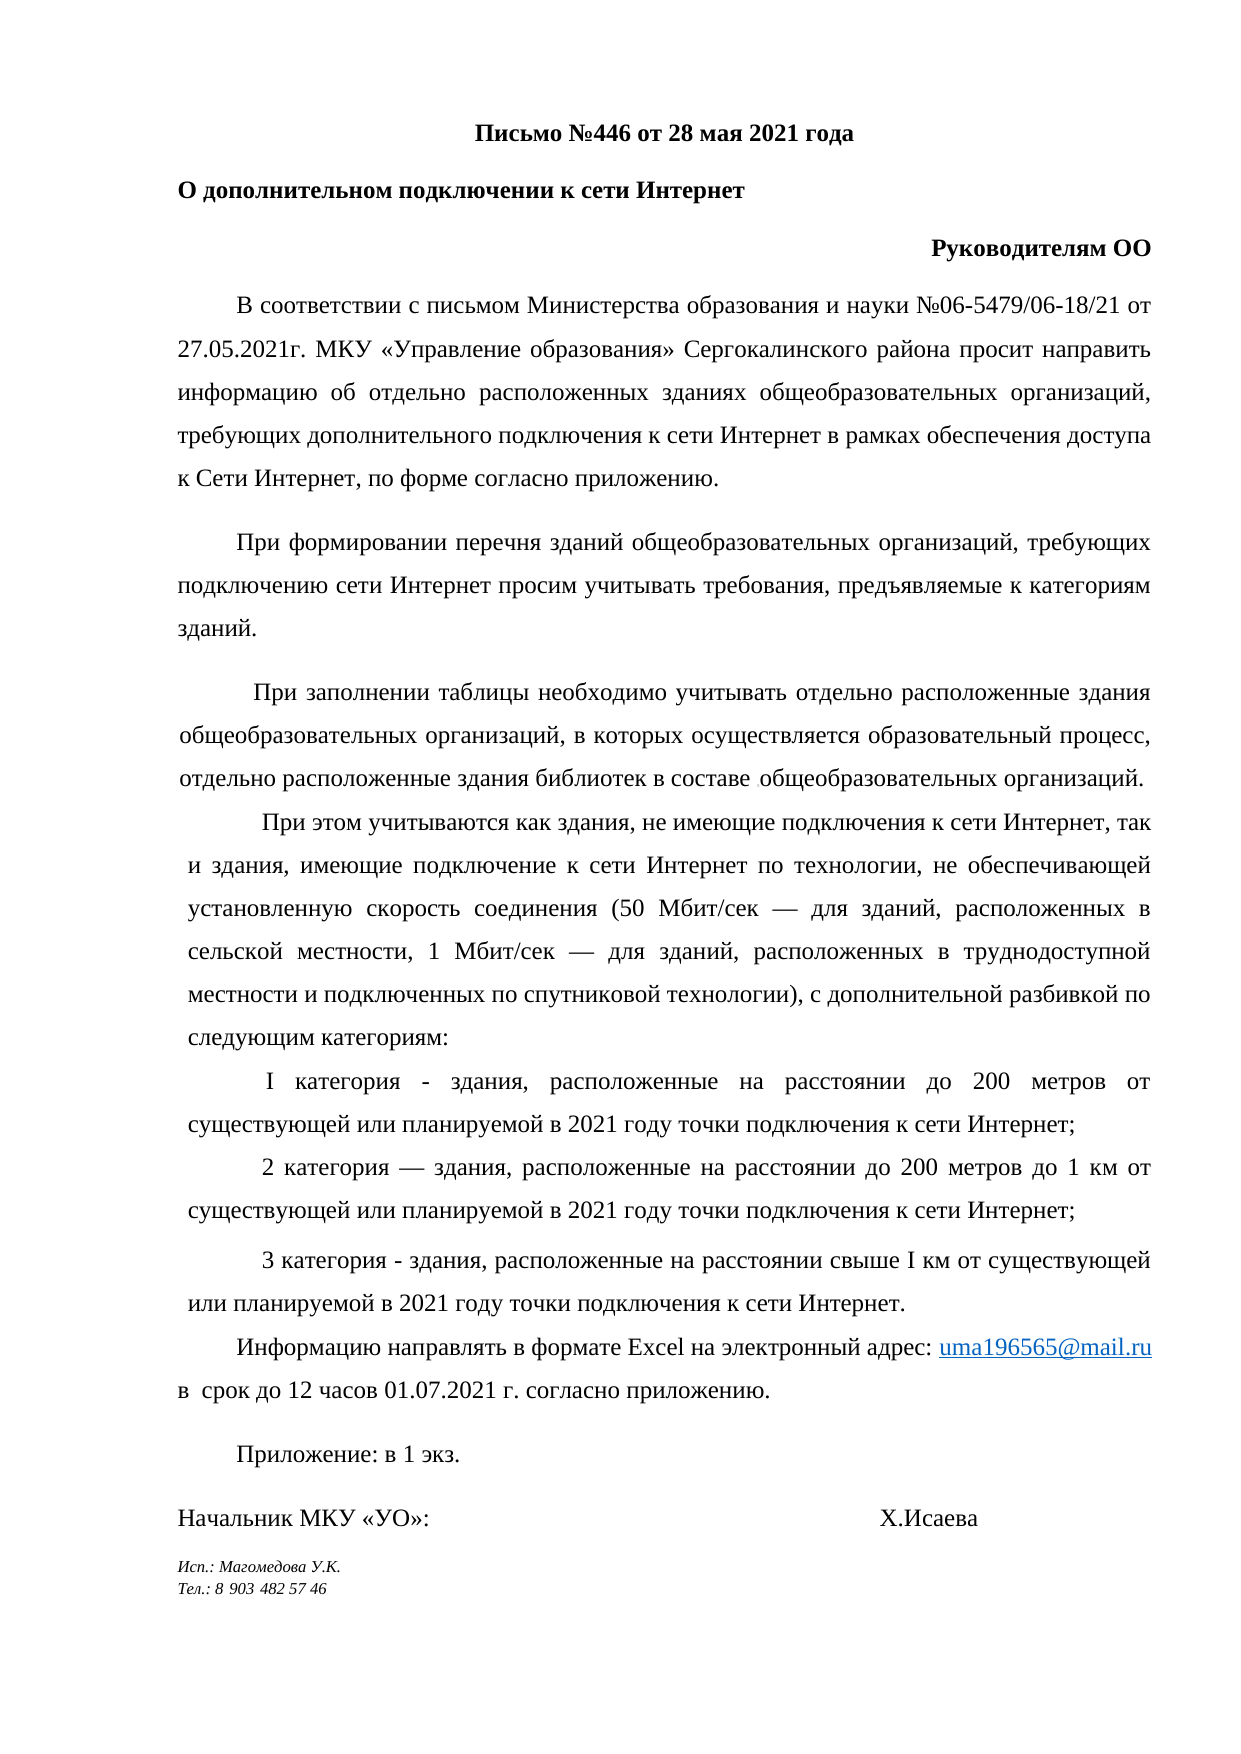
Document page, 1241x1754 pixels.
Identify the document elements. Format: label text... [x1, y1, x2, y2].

text В соответствии с письмом Министерства образования и науки №06-5479/06-18/21 от 27.05.2021г. МКУ «Управление образования» Сергокалинского района просит направить информацию об отдельно расположенных зданиях общеобразовательных организаций, требующих дополнительного подключения к сети Интернет в рамках обеспечения доступа к Сети Интернет, по форме согласно приложению. [177, 291, 1152, 492]
text Руководителям ОО [177, 233, 1152, 262]
text 2 категория — здания, расположенные на расстоянии до 200 метров до 1 км от существующей или планируемой в 2021 году точки подключения к сети Интернет; [188, 1152, 1152, 1224]
text Приложение: в 1 экз. [177, 1439, 1152, 1467]
text I категория - здания, расположенные на расстоянии до 200 метров от существующей или планируемой в 2021 году точки подключения к сети Интернет; [188, 1066, 1152, 1138]
text Исп.: Магомедова У.К. [177, 1556, 1152, 1576]
text При этом учитываются как здания, не имеющие подключения к сети Интернет, так и здания, имеющие подключение к сети Интернет по технологии, не обеспечивающей установленную скорость соединения (50 Мбит/сек — для зданий, расположенных в сельской местности, 1 Мбит/сек — для зданий, расположенных в труднодоступной местности и подключенных по спутниковой технологии), с дополнительной разбивкой по следующим категориям: [188, 807, 1152, 1051]
text Начальник МКУ «УО»: Х.Исаева [177, 1503, 1152, 1531]
text 3 категория - здания, расположенные на расстоянии свыше I км от существующей или планируемой в 2021 году точки подключения к сети Интернет. [188, 1245, 1152, 1317]
text При заполнении таблицы необходимо учитывать отдельно расположенные здания общеобразовательных организаций, в которых осуществляется образовательный процесс, отдельно расположенные здания библиотек в составе общеобразовательных организаций. [179, 677, 1152, 792]
text Тел.: 8 903 482 57 46 [177, 1578, 1152, 1598]
text Информацию направлять в формате Excel на электронный адрес: uma196565@mail.ru в срок до 12 часов 01.07.2021 г. согласно приложению. [177, 1332, 1152, 1403]
text О дополнительном подключении к сети Интернет [177, 176, 1152, 204]
text При формировании перечня зданий общеобразовательных организаций, требующих подключению сети Интернет просим учитывать требования, предъявляемые к категориям зданий. [177, 527, 1152, 642]
text Письмо №446 от 28 мая 2021 года [177, 118, 1152, 147]
